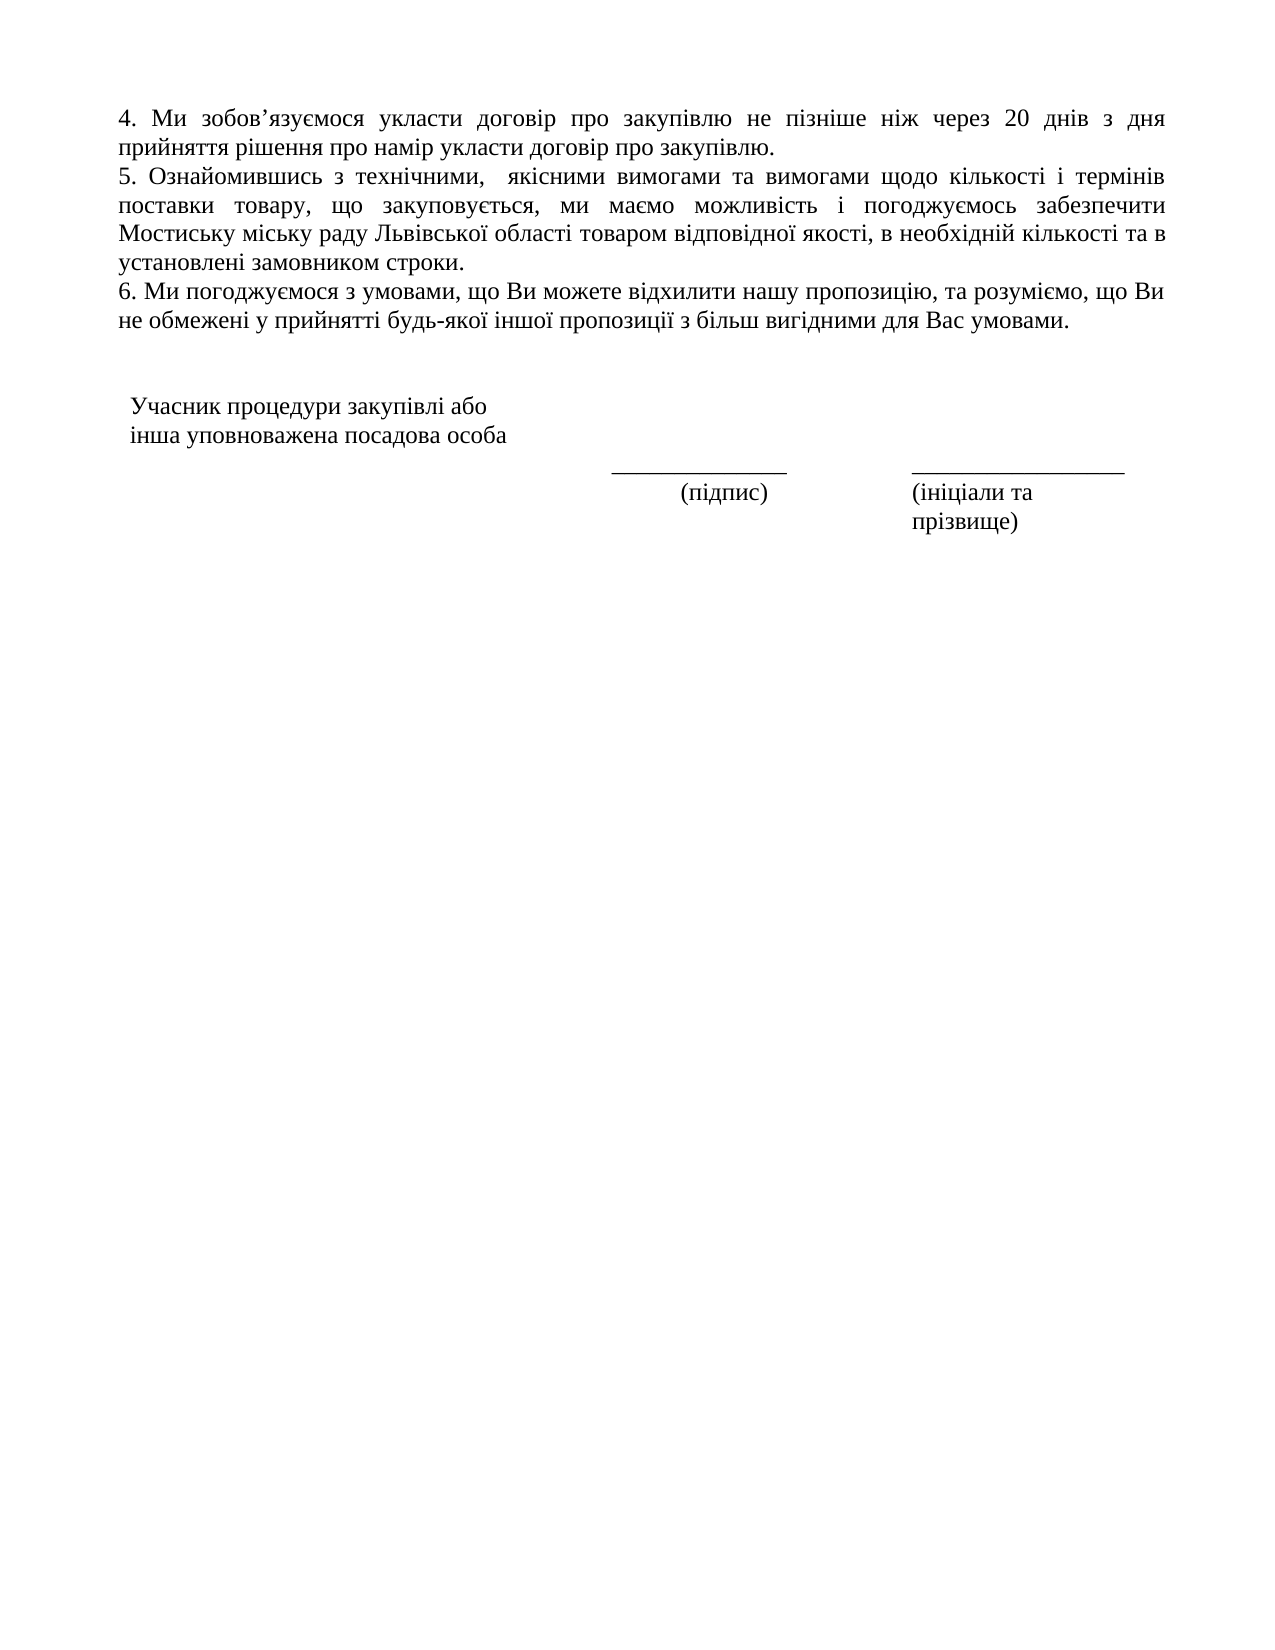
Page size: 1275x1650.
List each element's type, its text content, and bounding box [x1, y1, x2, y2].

table_header ______________ (підпис) [532, 391, 901, 535]
text 6. Ми погоджуємося з умовами, що Ви можете відхилити нашу пропозицію, та розуміємо, що Ви не обмежені у прийнятті будь-якої іншої пропозиції з більш вигідними для Вас умовами. [118, 276, 1167, 333]
table_header Учасник процедури закупівлі або інша уповноважена посадова особа [118, 391, 532, 535]
text 4. Ми зобов’язуємося укласти договір про закупівлю не пізніше ніж через 20 днів з дня прийняття рішення про намір укласти договір про закупівлю. [118, 103, 1167, 161]
table_header _________________ (ініціали та прізвище) [901, 391, 1150, 535]
text 5. Ознайомившись з технічними, якісними вимогами та вимогами щодо кількості і термінів поставки товару, що закуповується, ми маємо можливість і погоджуємось забезпечити Мостиську міську раду Львівської області товаром відповідної якості, в необхідній кількості та в установлені замовником строки. [118, 161, 1167, 276]
